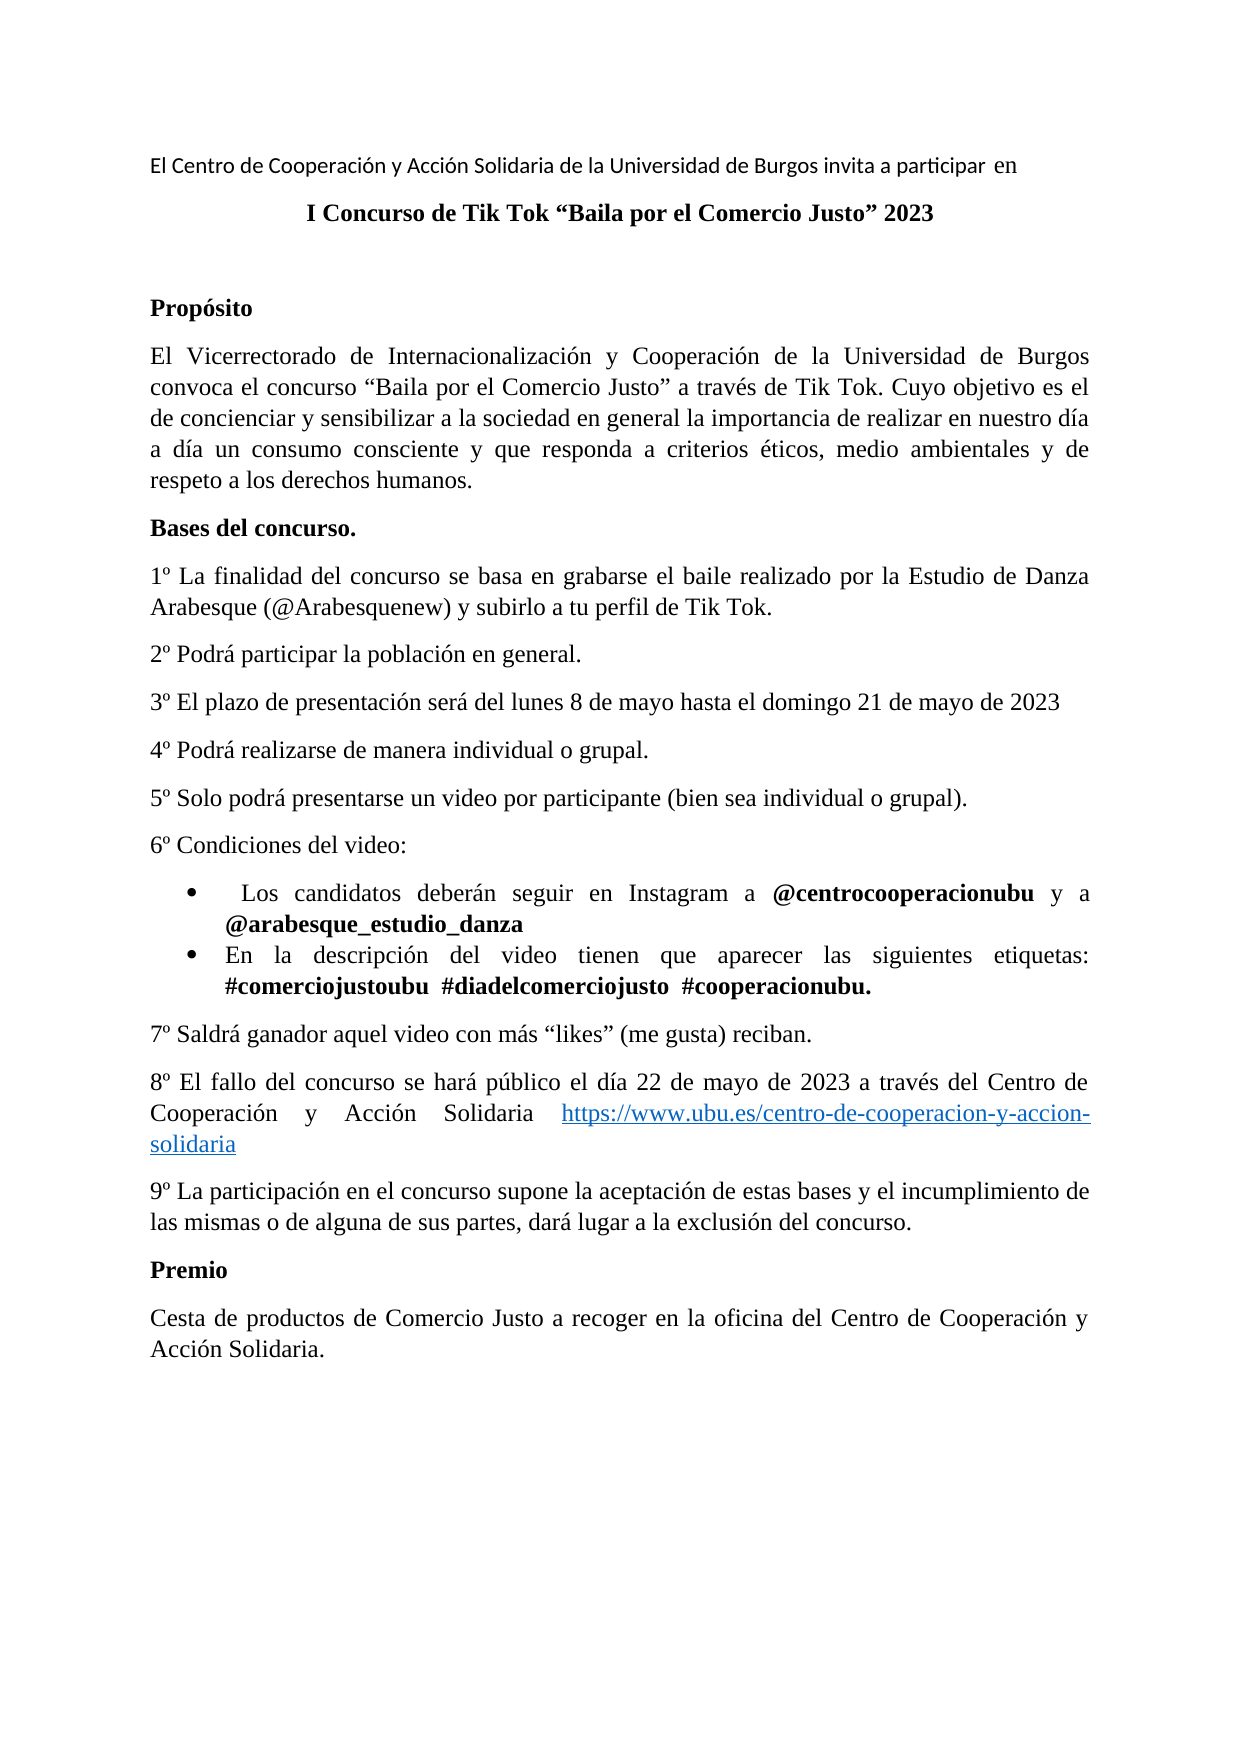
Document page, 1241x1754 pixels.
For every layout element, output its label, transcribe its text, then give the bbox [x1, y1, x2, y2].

list En la descripción del video tienen que aparecer las siguientes etiquetas: #comerciojustoubu #diadelcomerciojusto #cooperacionubu. [187, 940, 1090, 1000]
text 5º Solo podrá presentarse un video por participante (bien sea individual o grupal). [150, 783, 1090, 811]
text 3º El plazo de presentación será del lunes 8 de mayo hasta el domingo 21 de mayo de 2023 [150, 687, 1090, 716]
text 2º Podrá participar la población en general. [150, 639, 1090, 668]
text 4º Podrá realizarse de manera individual o grupal. [150, 735, 1090, 764]
text El Centro de Cooperación y Acción Solidaria de la Universidad de Burgos invita a participar en [150, 150, 1090, 179]
text 8º El fallo del concurso se hará público el día 22 de mayo de 2023 a través del Centro de Cooperación y Acción Solidaria https://www.ubu.es/centro-de-cooperacion-y-accion-solidaria [150, 1067, 1090, 1157]
list Los candidatos deberán seguir en Instagram a @centrocooperacionubu y a @arabesque_estudio_danza [187, 878, 1090, 938]
text El Vicerrectorado de Internacionalización y Cooperación de la Universidad de Burgos convoca el concurso “Baila por el Comercio Justo” a través de Tik Tok. Cuyo objetivo es el de concienciar y sensibilizar a la sociedad en general la importancia de realizar en nuestro día a día un consumo consciente y que responda a criterios éticos, medio ambientales y de respeto a los derechos humanos. [150, 341, 1090, 494]
text 1º La finalidad del concurso se basa en grabarse el baile realizado por la Estudio de Danza Arabesque (@Arabesquenew) y subirlo a tu perfil de Tik Tok. [150, 561, 1090, 621]
text Premio [150, 1255, 1090, 1284]
text 9º La participación en el concurso supone la aceptación de estas bases y el incumplimiento de las mismas o de alguna de sus partes, dará lugar a la exclusión del concurso. [150, 1176, 1090, 1236]
text I Concurso de Tik Tok “Baila por el Comercio Justo” 2023 [150, 198, 1090, 227]
text 7º Saldrá ganador aquel video con más “likes” (me gusta) reciban. [150, 1019, 1090, 1048]
text 6º Condiciones del video: [150, 830, 1090, 859]
text Bases del concurso. [150, 513, 1090, 542]
text Propósito [150, 293, 1090, 322]
text Cesta de productos de Comercio Justo a recoger en la oficina del Centro de Cooperación y Acción Solidaria. [150, 1303, 1090, 1363]
